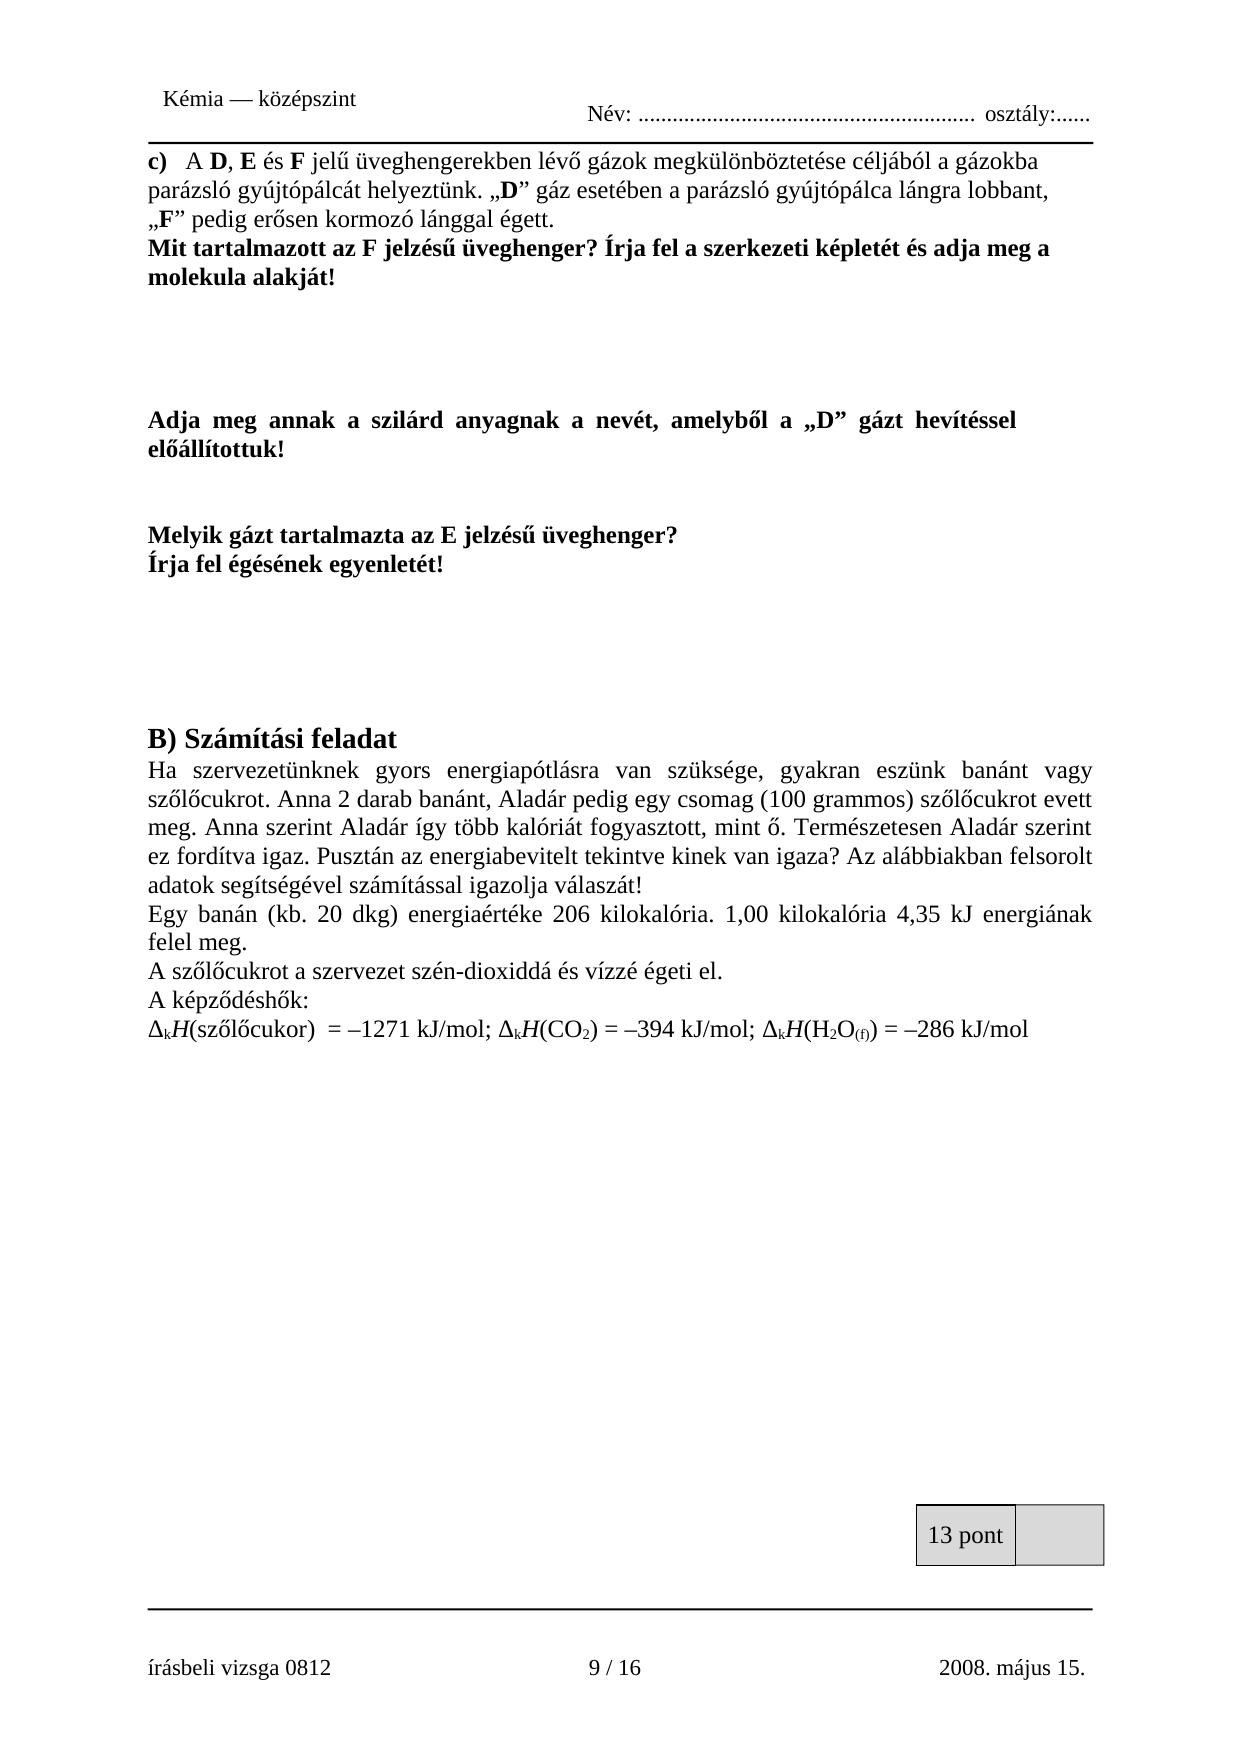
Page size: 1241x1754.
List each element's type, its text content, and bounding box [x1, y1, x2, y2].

subtitle Számítási feladat [147, 722, 1117, 755]
list A D, E és F jelű üveghengerekben lévő gázok megkülönböztetése céljából a gázokba parázsló gyújtópálcát helyeztünk. „D” gáz esetében a parázsló gyújtópálca lángra lobbant, [148, 146, 1049, 204]
text Egy banán (kb. 20 dkg) energiaértéke 206 kilokalória. 1,00 kilokalória 4,35 kJ energiának felel meg. [148, 899, 1093, 956]
text Adja meg annak a szilárd anyagnak a nevét, amelyből a „D” gázt hevítéssel előállítottuk! [148, 405, 1069, 463]
text Ha szervezetünknek gyors energiapótlásra van szüksége, gyakran eszünk banánt vagy szőlőcukrot. Anna 2 darab banánt, Aladár pedig egy csomag (100 grammos) szőlőcukrot evett meg. Anna szerint Aladár így több kalóriát fogyasztott, mint ő. Természetesen Aladár szerint ez fordítva igaz. Pusztán az energiabevitelt tekintve kinek van igaza? Az alábbiakban felsorolt adatok segítségével számítással igazolja válaszát! [148, 755, 1093, 899]
text Melyik gázt tartalmazta az E jelzésű üveghenger? Írja fel égésének egyenletét! [148, 520, 680, 578]
text Mit tartalmazott az F jelzésű üveghenger? Írja fel a szerkezeti képletét és adja meg a molekula alakját! [148, 233, 1052, 290]
text „F” pedig erősen kormozó lánggal égett. [148, 204, 1117, 232]
text ΔkH(szőlőcukor) = –1271 kJ/mol; ΔkH(CO2) = –394 kJ/mol; ΔkH(H2O(f)) = –286 kJ/mol [148, 1014, 1117, 1042]
text A szőlőcukrot a szervezet szén-dioxiddá és vízzé égeti el. A képződéshők: [148, 956, 725, 1014]
